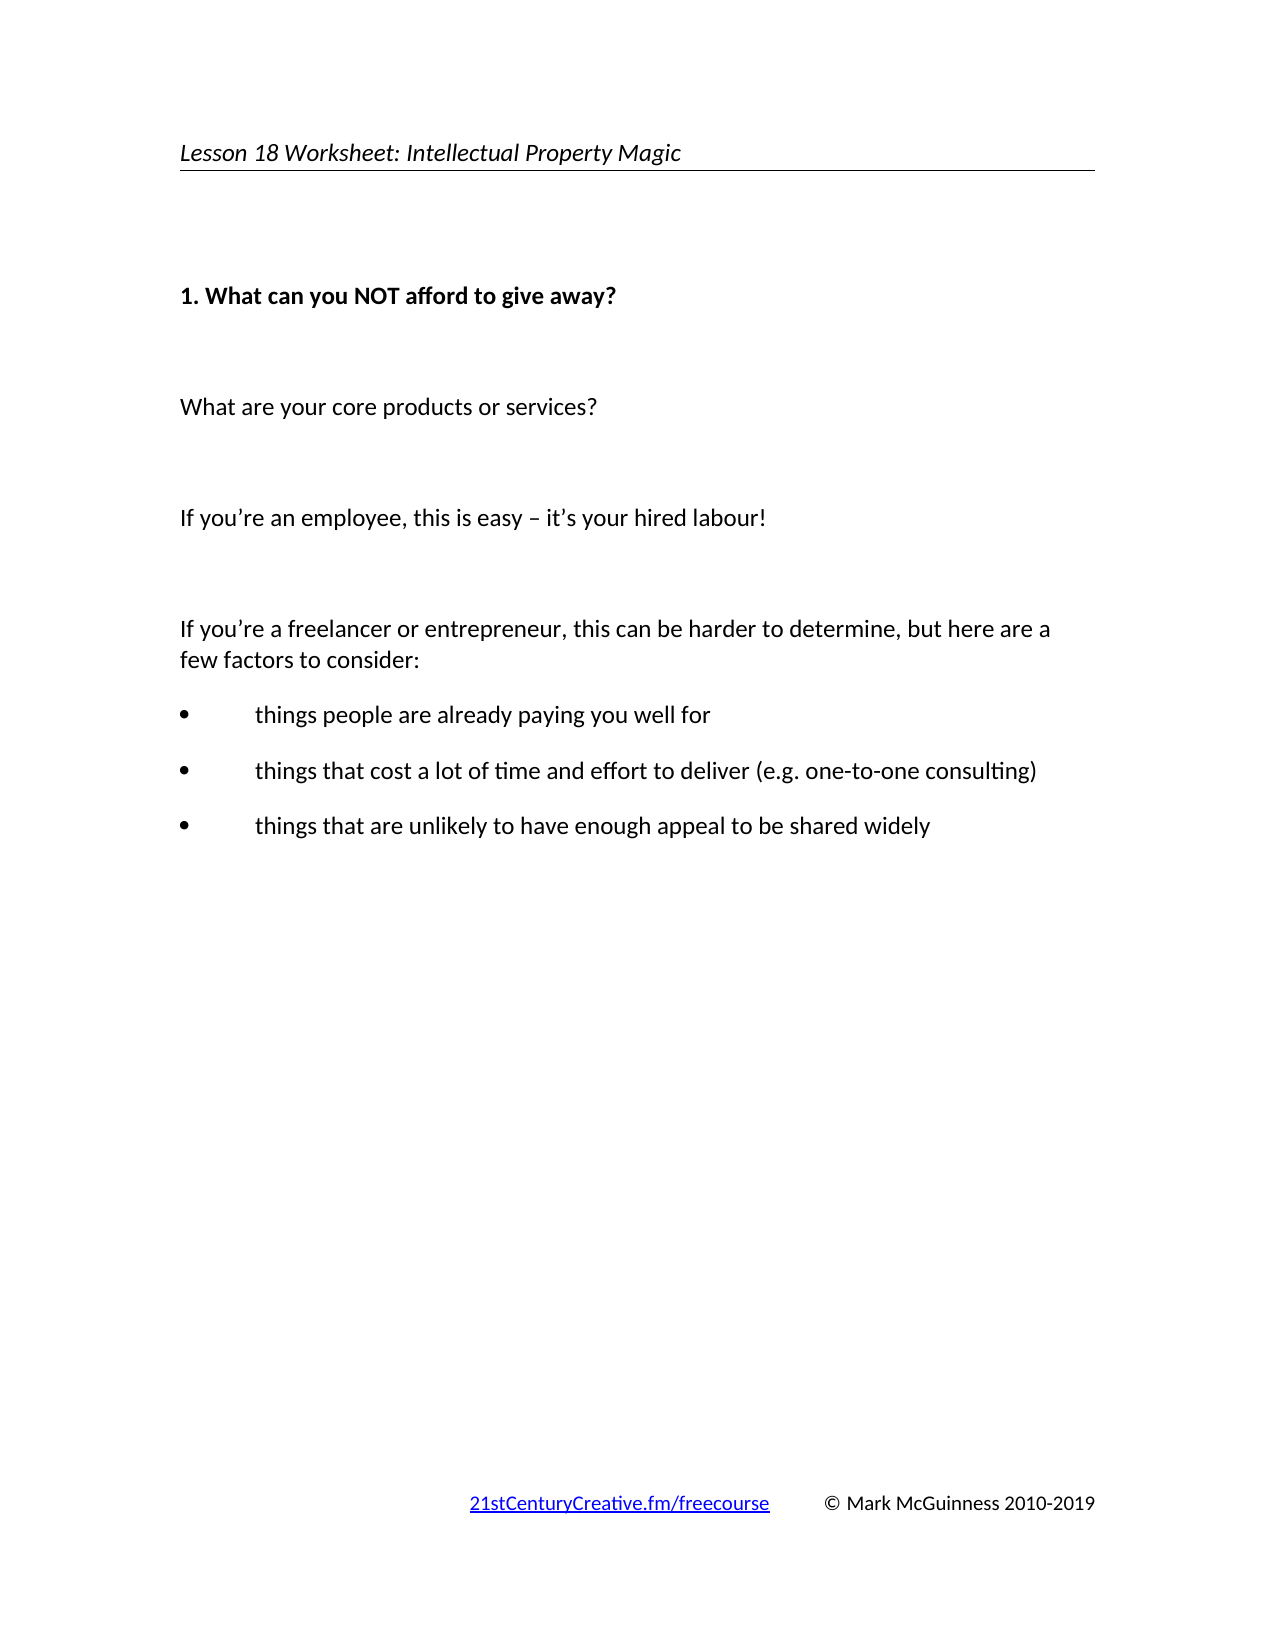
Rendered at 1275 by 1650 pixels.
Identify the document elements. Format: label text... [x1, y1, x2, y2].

list things people are already paying you well for [180, 699, 1095, 730]
list things that are unlikely to have enough appeal to be shared widely [180, 810, 1095, 841]
text If you’re an employee, this is easy – it’s your hired labour! [180, 502, 1095, 533]
text What are your core products or services? [180, 391, 1095, 422]
list things that cost a lot of time and effort to deliver (e.g. one-to-one consulting) [180, 755, 1095, 785]
text If you’re a freelancer or entrepreneur, this can be harder to determine, but here are a few factors to consider: [180, 613, 1095, 674]
text 1. What can you NOT afford to give away? [180, 280, 1095, 311]
